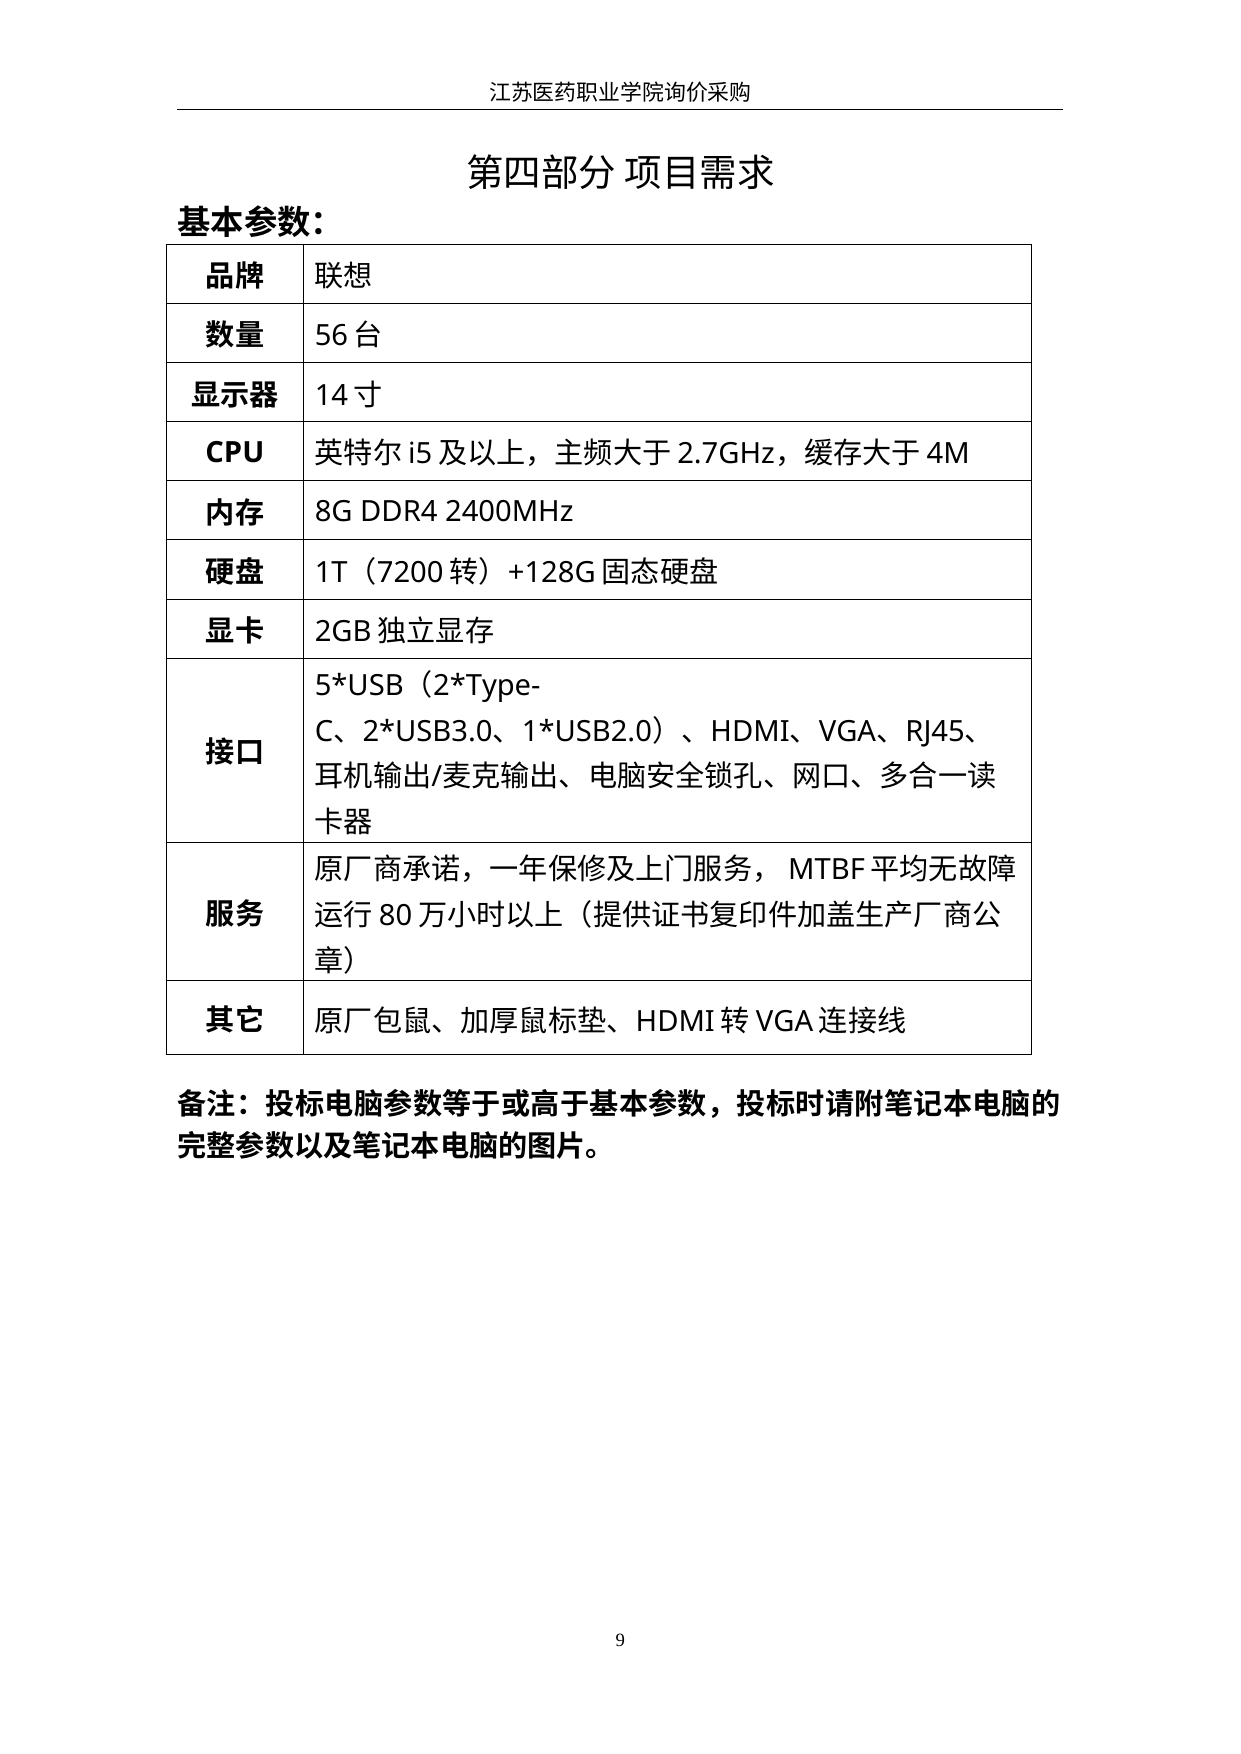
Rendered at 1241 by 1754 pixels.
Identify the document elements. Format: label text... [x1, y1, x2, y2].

table_cell CPU [167, 422, 303, 480]
table_cell 内存 [167, 481, 303, 539]
table_cell 1T（7200转）+128G固态硬盘 [304, 540, 1031, 598]
table_cell 数量 [167, 304, 303, 362]
table_cell 硬盘 [167, 540, 303, 598]
table_header 品牌 [167, 245, 303, 303]
table_cell 2GB独立显存 [304, 600, 1031, 657]
table_cell 其它 [167, 981, 303, 1054]
table_header 联想 [304, 245, 1031, 303]
table_cell 5*USB（2*Type-C、2*USB3.0、1*USB2.0）、HDMI、VGA、RJ45、耳机输出/麦克输出、电脑安全锁孔、网口、多合一读卡器 [304, 659, 1031, 842]
table_cell 原厂包鼠、加厚鼠标垫、HDMI转VGA连接线 [304, 981, 1031, 1054]
table_cell 56台 [304, 304, 1031, 362]
table_cell 显示器 [167, 363, 303, 421]
table_cell 英特尔i5及以上，主频大于2.7GHz，缓存大于4M [304, 422, 1031, 480]
table_cell 8G DDR4 2400MHz [304, 481, 1031, 539]
table_cell 服务 [167, 843, 303, 980]
table_cell 显卡 [167, 600, 303, 657]
table_cell 接口 [167, 659, 303, 842]
text 基本参数： [177, 196, 1063, 244]
table_cell 14寸 [304, 363, 1031, 421]
text 备注：投标电脑参数等于或高于基本参数，投标时请附笔记本电脑的完整参数以及笔记本电脑的图片。 [177, 1081, 1063, 1165]
text 第四部分 项目需求 [177, 150, 1063, 196]
table_cell 原厂商承诺，一年保修及上门服务， MTBF平均无故障运行80万小时以上（提供证书复印件加盖生产厂商公章） [304, 843, 1031, 980]
